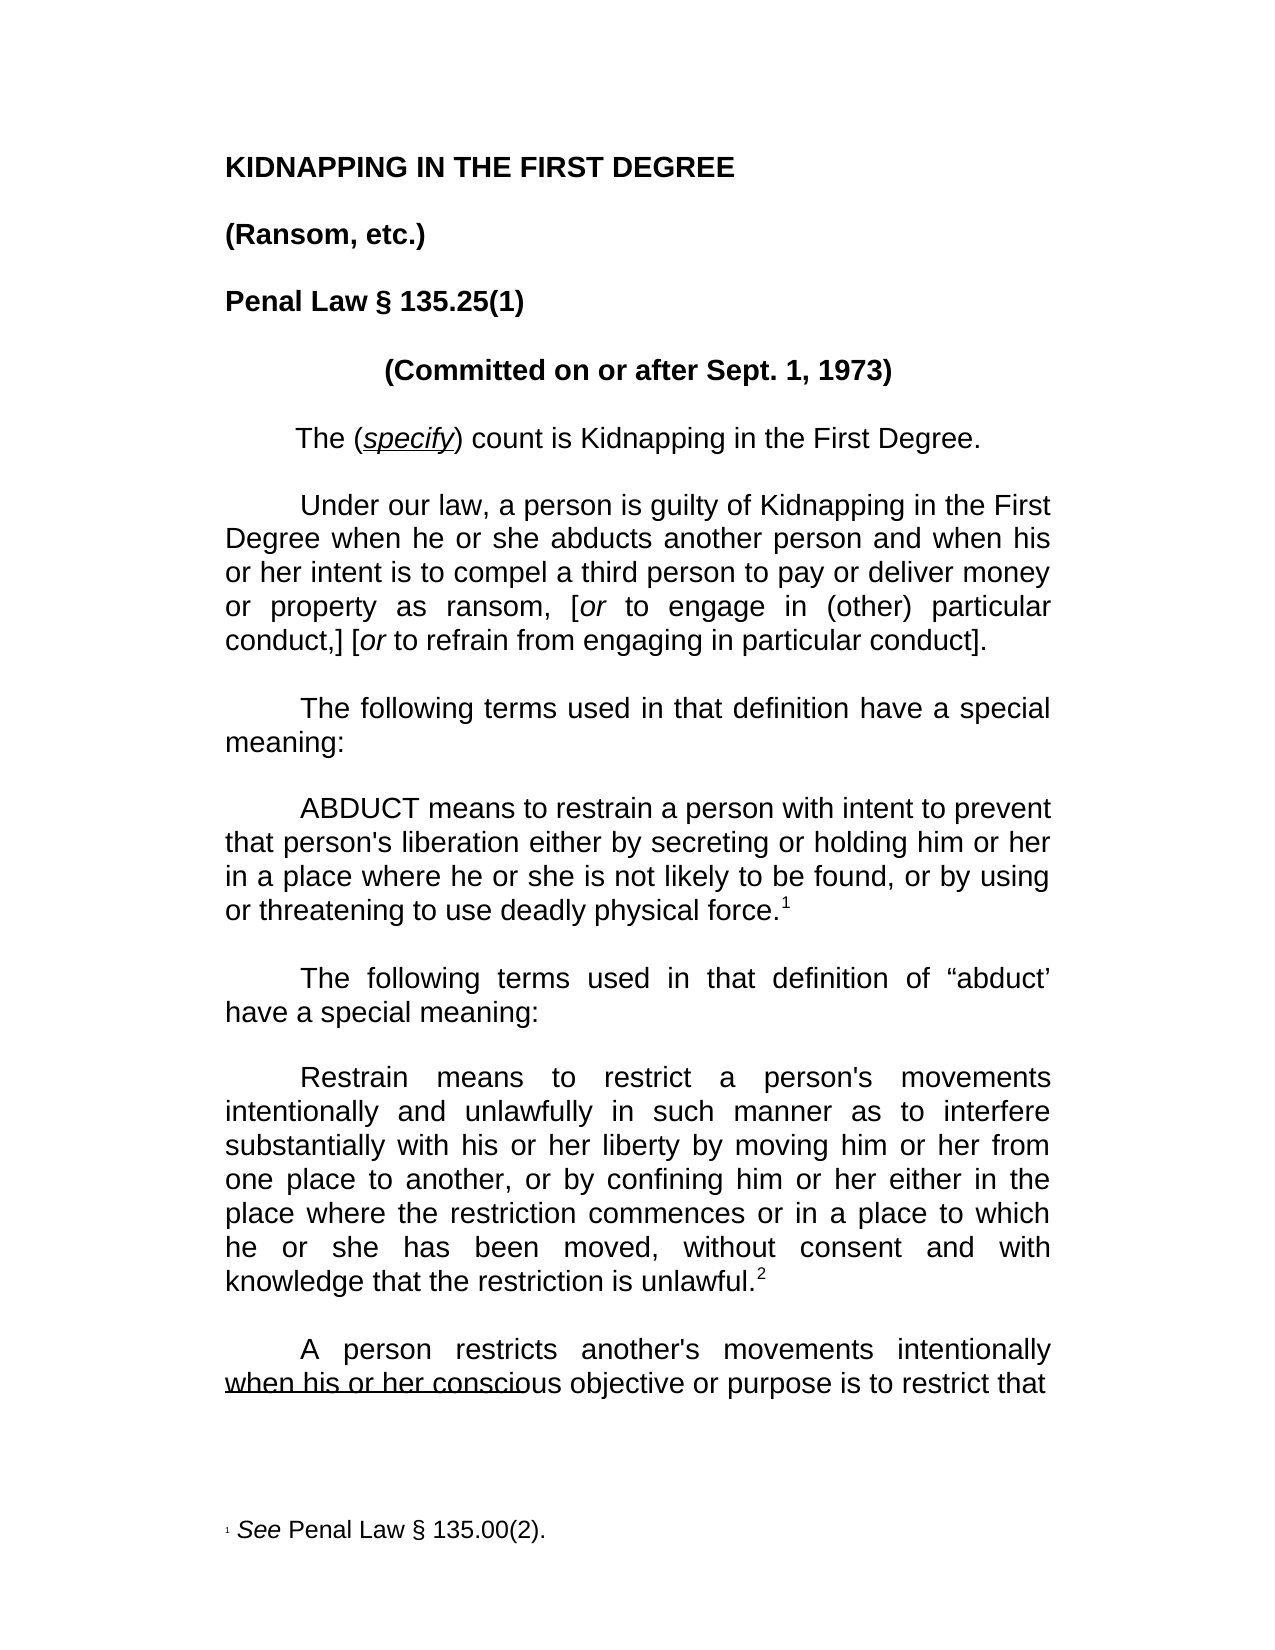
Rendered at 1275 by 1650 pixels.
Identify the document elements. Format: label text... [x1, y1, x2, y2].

text ABDUCT means to restrain a person with intent to prevent that person's liberation either by secreting or holding him or her in a place where he or she is not likely to be found, or by using or threatening to use deadly physical force.1 [225, 792, 1052, 927]
text Under our law, a person is guilty of Kidnapping in the First Degree when he or she abducts another person and when his or her intent is to compel a third person to pay or deliver money or property as ransom, [or to engage in (other) particular conduct,] [or to refrain from engaging in particular conduct]. [225, 488, 1052, 657]
text KIDNAPPING IN THE FIRST DEGREE (Ransom, etc.) Penal Law § 135.25(1) (Committed on or after Sept. 1, 1973) [225, 318, 1052, 387]
text The following terms used in that definition have a special meaning: [225, 691, 1052, 759]
text The following terms used in that definition of “abduct’ have a special meaning: [225, 961, 1052, 1029]
text The (specify) count is Kidnapping in the First Degree. [225, 421, 1052, 455]
text Restrain means to restrict a person's movements intentionally and unlawfully in such manner as to interfere substantially with his or her liberty by moving him or her from one place to another, or by confining him or her either in the place where the restriction commences or in a place to which he or she has been moved, without consent and with knowledge that the restriction is unlawful.2 [225, 1061, 1052, 1298]
text 1 See Penal Law § 135.00(2). [225, 1516, 1052, 1545]
text A person restricts another's movements intentionally when his or her conscious objective or purpose is to restrict that [225, 1332, 1052, 1400]
